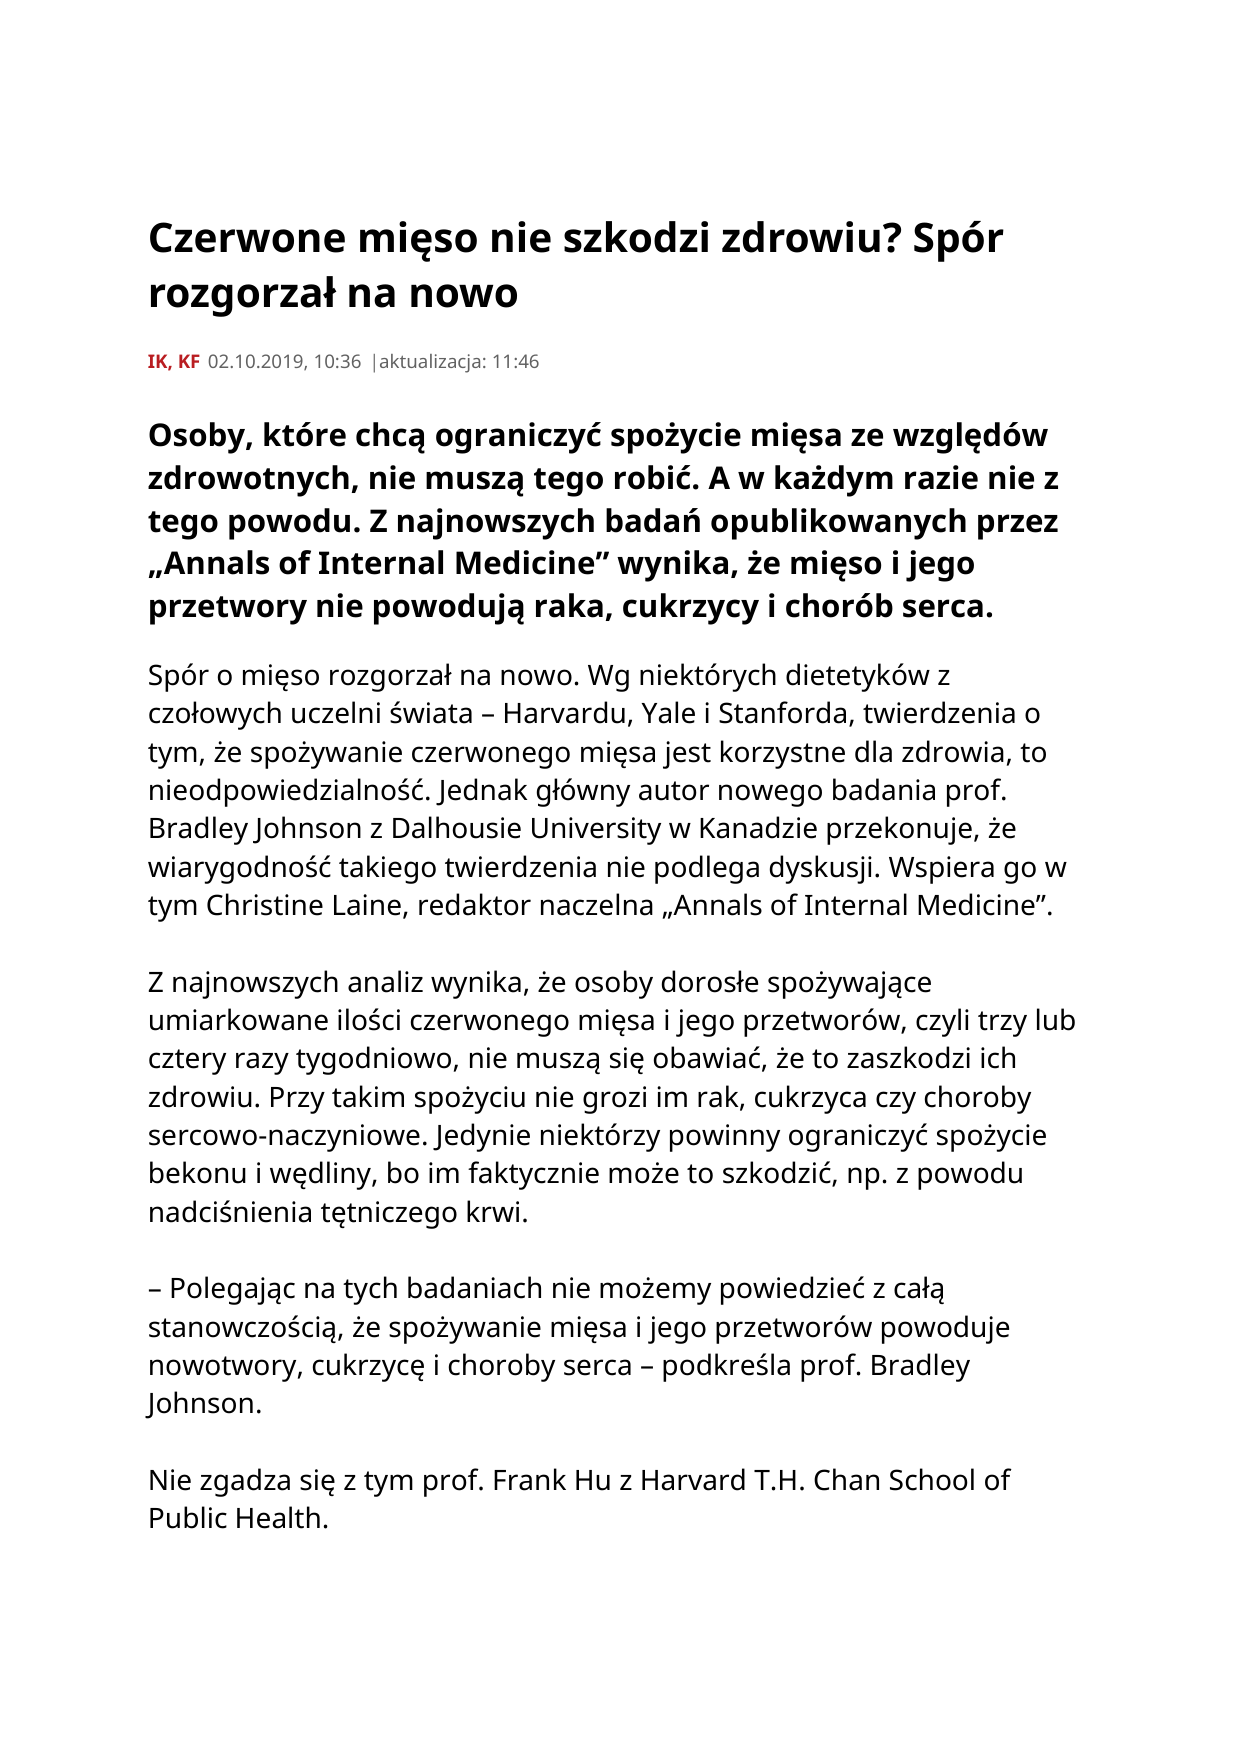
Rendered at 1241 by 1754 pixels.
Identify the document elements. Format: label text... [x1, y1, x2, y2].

text Spór o mięso rozgorzał na nowo. Wg niektórych dietetyków z czołowych uczelni świata – Harvardu, Yale i Stanforda, twierdzenia o tym, że spożywanie czerwonego mięsa jest korzystne dla zdrowia, to nieodpowiedzialność. Jednak główny autor nowego badania prof. Bradley Johnson z Dalhousie University w Kanadzie przekonuje, że wiarygodność takiego twierdzenia nie podlega dyskusji. Wspiera go w tym Christine Laine, redaktor naczelna „Annals of Internal Medicine”. Z najnowszych analiz wynika, że osoby dorosłe spożywające umiarkowane ilości czerwonego mięsa i jego przetworów, czyli trzy lub cztery razy tygodniowo, nie muszą się obawiać, że to zaszkodzi ich zdrowiu. Przy takim spożyciu nie grozi im rak, cukrzyca czy choroby sercowo-naczyniowe. Jedynie niektórzy powinny ograniczyć spożycie bekonu i wędliny, bo im faktycznie może to szkodzić, np. z powodu nadciśnienia tętniczego krwi. – Polegając na tych badaniach nie możemy powiedzieć z całą stanowczością, że spożywanie mięsa i jego przetworów powoduje nowotwory, cukrzycę i choroby serca – podkreśla prof. Bradley Johnson. Nie zgadza się z tym prof. Frank Hu z Harvard T.H. Chan School of Public Health. [148, 656, 1093, 1537]
text ik, kf 02.10.2019, 10:36 |aktualizacja: 11:46 [148, 349, 1093, 374]
text Czerwone mięso nie szkodzi zdrowiu? Spór rozgorzał na nowo [148, 209, 1093, 319]
text Osoby, które chcą ograniczyć spożycie mięsa ze względów zdrowotnych, nie muszą tego robić. A w każdym razie nie z tego powodu. Z najnowszych badań opublikowanych przez „Annals of Internal Medicine” wynika, że mięso i jego przetwory nie powodują raka, cukrzycy i chorób serca. [148, 413, 1093, 626]
